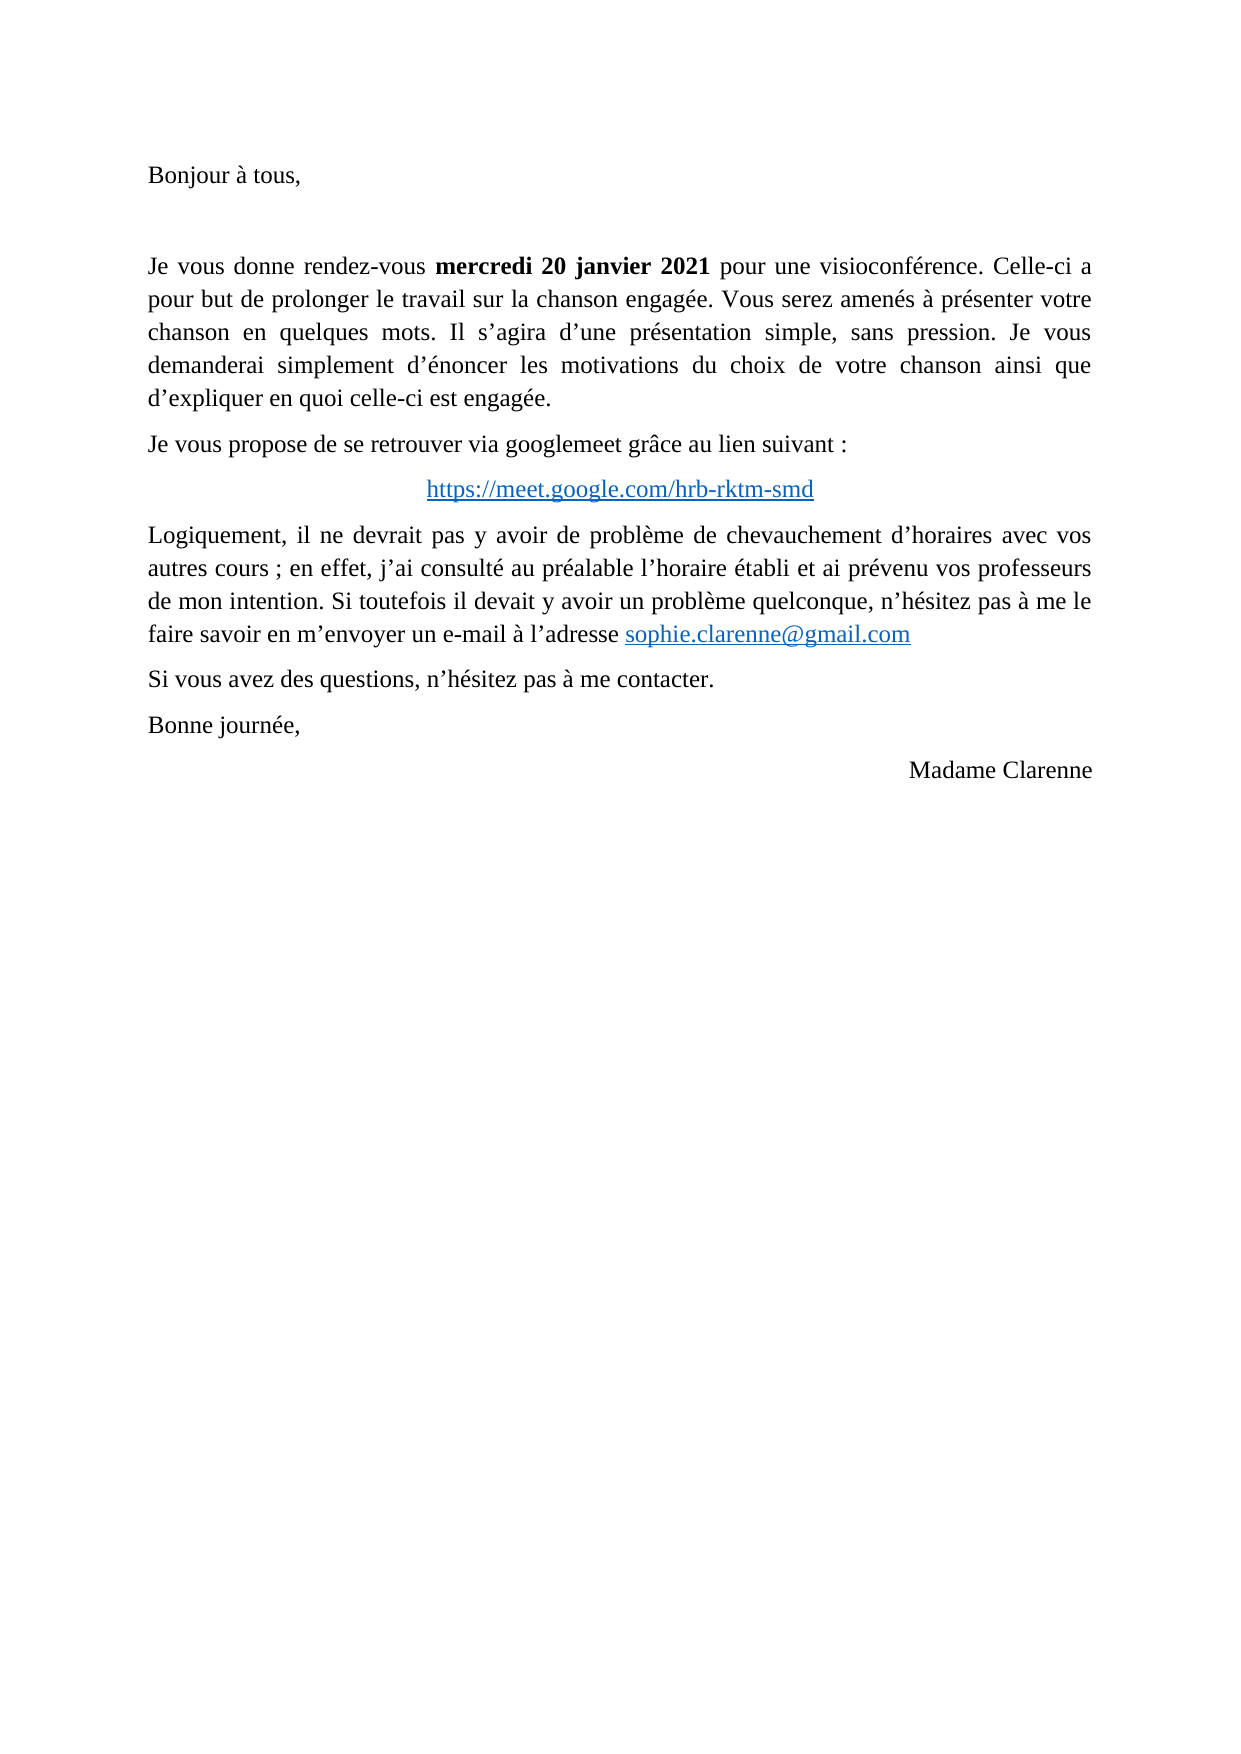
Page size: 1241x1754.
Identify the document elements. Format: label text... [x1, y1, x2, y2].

text Si vous avez des questions, n’hésitez pas à me contacter. [148, 664, 1093, 693]
text Bonjour à tous, [148, 160, 1093, 189]
text Je vous donne rendez-vous mercredi 20 janvier 2021 pour une visioconférence. Celle-ci a pour but de prolonger le travail sur la chanson engagée. Vous serez amenés à présenter votre chanson en quelques mots. Il s’agira d’une présentation simple, sans pression. Je vous demanderai simplement d’énoncer les motivations du choix de votre chanson ainsi que d’expliquer en quoi celle-ci est engagée. [148, 251, 1093, 412]
text Logiquement, il ne devrait pas y avoir de problème de chevauchement d’horaires avec vos autres cours ; en effet, j’ai consulté au préalable l’horaire établi et ai prévenu vos professeurs de mon intention. Si toutefois il devait y avoir un problème quelconque, n’hésitez pas à me le faire savoir en m’envoyer un e-mail à l’adresse sophie.clarenne@gmail.com [148, 520, 1093, 648]
text Bonne journée, [148, 710, 1093, 739]
text Madame Clarenne [148, 755, 1093, 784]
text https://meet.google.com/hrb-rktm-smd [148, 474, 1093, 503]
text Je vous propose de se retrouver via googlemeet grâce au lien suivant : [148, 429, 1093, 457]
